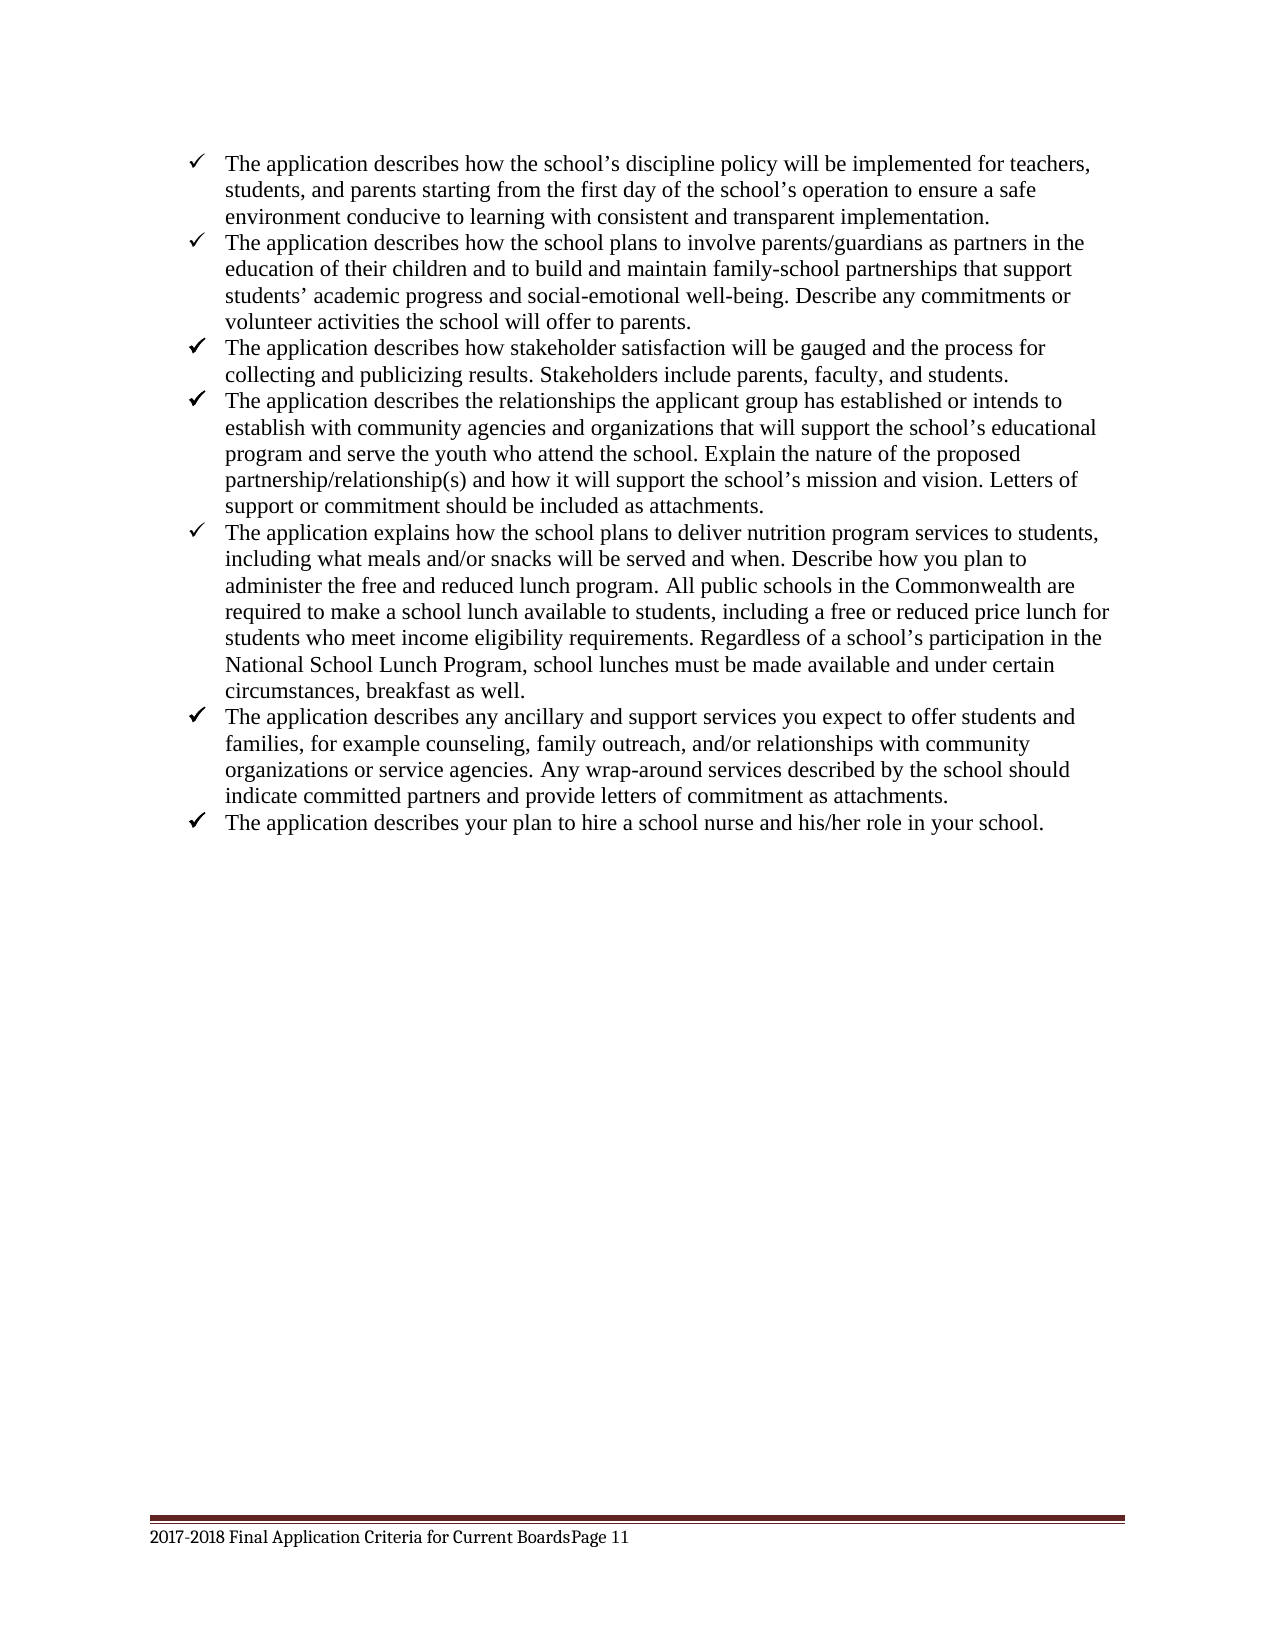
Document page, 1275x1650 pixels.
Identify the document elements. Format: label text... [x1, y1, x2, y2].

list The application explains how the school plans to deliver nutrition program services to students, including what meals and/or snacks will be served and when. Describe how you plan to administer the free and reduced lunch program. All public schools in the Commonwealth are required to make a school lunch available to students, including a free or reduced price lunch for students who meet income eligibility requirements. Regardless of a school’s participation in the National School Lunch Program, school lunches must be made available and under certain circumstances, breakfast as well. [187, 519, 1125, 703]
list The application describes how the school’s discipline policy will be implemented for teachers, students, and parents starting from the first day of the school’s operation to ensure a safe environment conducive to learning with consistent and transparent implementation. [187, 150, 1125, 229]
list The application describes the relationships the applicant group has established or intends to establish with community agencies and organizations that will support the school’s educational program and serve the youth who attend the school. Explain the nature of the proposed partnership/relationship(s) and how it will support the school’s mission and vision. Letters of support or commitment should be included as attachments. [187, 387, 1125, 519]
list The application describes any ancillary and support services you expect to offer students and families, for example counseling, family outreach, and/or relationships with community organizations or service agencies. Any wrap-around services described by the school should indicate committed partners and provide letters of commitment as attachments. [187, 703, 1125, 809]
list The application describes how the school plans to involve parents/guardians as partners in the education of their children and to build and maintain family-school partnerships that support students’ academic progress and social-emotional well-being. Describe any commitments or volunteer activities the school will offer to parents. [187, 229, 1125, 334]
list The application describes how stakeholder satisfaction will be gauged and the process for collecting and publicizing results. Stakeholders include parents, faculty, and students. [187, 334, 1125, 387]
list The application describes your plan to hire a school nurse and his/her role in your school. [187, 809, 1125, 835]
